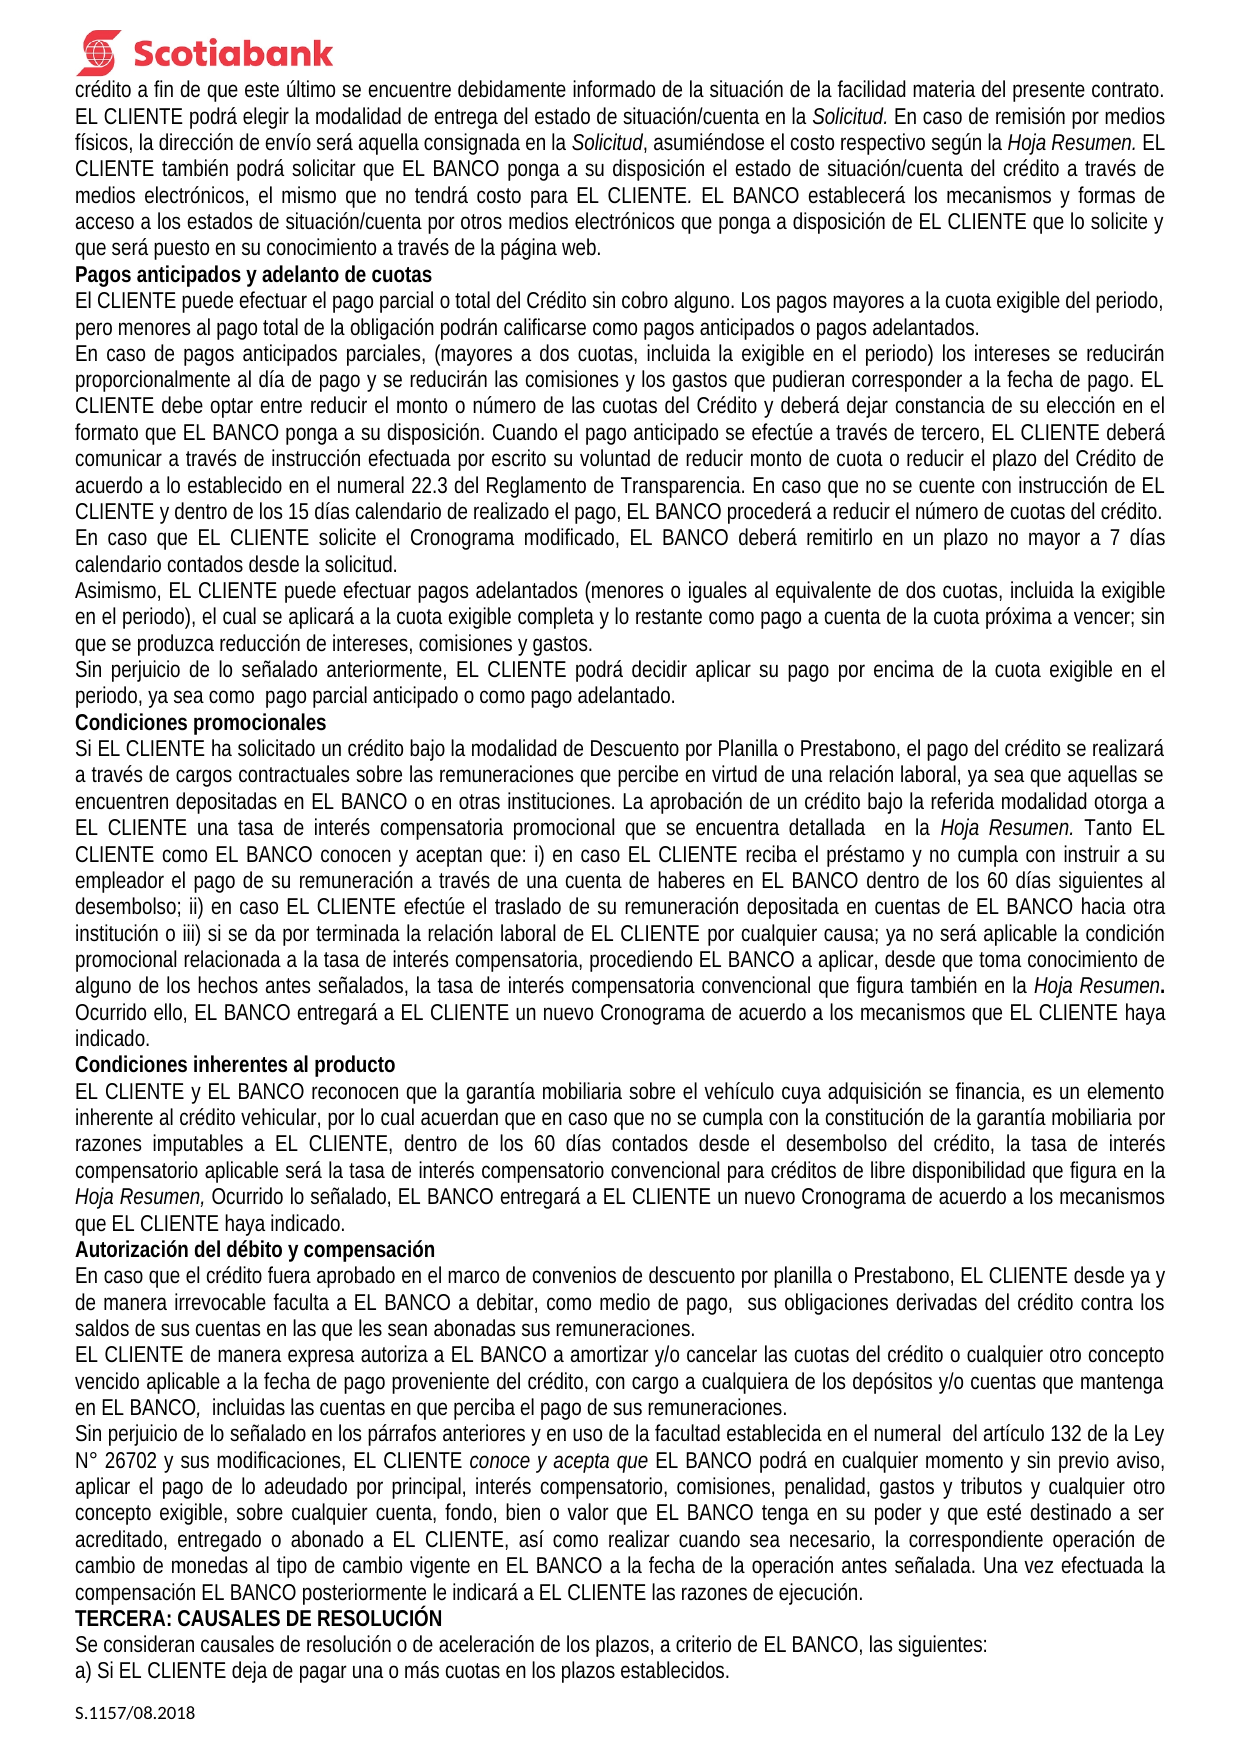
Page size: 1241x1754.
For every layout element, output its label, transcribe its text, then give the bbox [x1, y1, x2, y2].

text EL CLIENTE de manera expresa autoriza a EL BANCO a amortizar y/o cancelar las cuotas del crédito o cualquier otro concepto vencido aplicable a la fecha de pago proveniente del crédito, con cargo a cualquiera de los depósitos y/o cuentas que mantenga en EL BANCO, incluidas las cuentas en que perciba el pago de sus remuneraciones. [75, 1341, 1165, 1420]
text Sin perjuicio de lo señalado en los párrafos anteriores y en uso de la facultad establecida en el numeral del artículo 132 de la Ley N° 26702 y sus modificaciones, EL CLIENTE conoce y acepta que EL BANCO podrá en cualquier momento y sin previo aviso, aplicar el pago de lo adeudado por principal, interés compensatorio, comisiones, penalidad, gastos y tributos y cualquier otro concepto exigible, sobre cualquier cuenta, fondo, bien o valor que EL BANCO tenga en su poder y que esté destinado a ser acreditado, entregado o abonado a EL CLIENTE, así como realizar cuando sea necesario, la correspondiente operación de cambio de monedas al tipo de cambio vigente en EL BANCO a la fecha de la operación antes señalada. Una vez efectuada la compensación EL BANCO posteriormente le indicará a EL CLIENTE las razones de ejecución. [75, 1420, 1165, 1605]
text En caso que EL CLIENTE solicite el Cronograma modificado, EL BANCO deberá remitirlo en un plazo no mayor a 7 días calendario contados desde la solicitud. [75, 524, 1165, 577]
text a) Si EL CLIENTE deja de pagar una o más cuotas en los plazos establecidos. [75, 1657, 1165, 1684]
text EL CLIENTE y EL BANCO reconocen que la garantía mobiliaria sobre el vehículo cuya adquisición se financia, es un elemento inherente al crédito vehicular, por lo cual acuerdan que en caso que no se cumpla con la constitución de la garantía mobiliaria por razones imputables a EL CLIENTE, dentro de los 60 días contados desde el desembolso del crédito, la tasa de interés compensatorio aplicable será la tasa de interés compensatorio convencional para créditos de libre disponibilidad que figura en la Hoja Resumen, Ocurrido lo señalado, EL BANCO entregará a EL CLIENTE un nuevo Cronograma de acuerdo a los mecanismos que EL CLIENTE haya indicado. [75, 1078, 1165, 1236]
text Se consideran causales de resolución o de aceleración de los plazos, a criterio de EL BANCO, las siguientes: [75, 1631, 1165, 1657]
text Si EL CLIENTE ha solicitado un crédito bajo la modalidad de Descuento por Planilla o Prestabono, el pago del crédito se realizará a través de cargos contractuales sobre las remuneraciones que percibe en virtud de una relación laboral, ya sea que aquellas se encuentren depositadas en EL BANCO o en otras instituciones. La aprobación de un crédito bajo la referida modalidad otorga a EL CLIENTE una tasa de interés compensatoria promocional que se encuentra detallada en la Hoja Resumen. Tanto EL CLIENTE como EL BANCO conocen y aceptan que: i) en caso EL CLIENTE reciba el préstamo y no cumpla con instruir a su empleador el pago de su remuneración a través de una cuenta de haberes en EL BANCO dentro de los 60 días siguientes al desembolso; ii) en caso EL CLIENTE efectúe el traslado de su remuneración depositada en cuentas de EL BANCO hacia otra institución o iii) si se da por terminada la relación laboral de EL CLIENTE por cualquier causa; ya no será aplicable la condición promocional relacionada a la tasa de interés compensatoria, procediendo EL BANCO a aplicar, desde que toma conocimiento de alguno de los hechos antes señalados, la tasa de interés compensatoria convencional que figura también en la Hoja Resumen. Ocurrido ello, EL BANCO entregará a EL CLIENTE un nuevo Cronograma de acuerdo a los mecanismos que EL CLIENTE haya indicado. [75, 735, 1165, 1051]
text Autorización del débito y compensación [75, 1236, 1165, 1262]
picture [75, 30, 356, 77]
text Condiciones promocionales [75, 709, 1165, 735]
text Asimismo, EL CLIENTE puede efectuar pagos adelantados (menores o iguales al equivalente de dos cuotas, incluida la exigible en el periodo), el cual se aplicará a la cuota exigible completa y lo restante como pago a cuenta de la cuota próxima a vencer; sin que se produzca reducción de intereses, comisiones y gastos. [75, 577, 1165, 656]
text El CLIENTE puede efectuar el pago parcial o total del Crédito sin cobro alguno. Los pagos mayores a la cuota exigible del periodo, pero menores al pago total de la obligación podrán calificarse como pagos anticipados o pagos adelantados. [75, 287, 1165, 340]
text En caso que el crédito fuera aprobado en el marco de convenios de descuento por planilla o Prestabono, EL CLIENTE desde ya y de manera irrevocable faculta a EL BANCO a debitar, como medio de pago, sus obligaciones derivadas del crédito contra los saldos de sus cuentas en las que les sean abonadas sus remuneraciones. [75, 1262, 1165, 1341]
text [75, 76, 1165, 261]
text En caso de pagos anticipados parciales, (mayores a dos cuotas, incluida la exigible en el periodo) los intereses se reducirán proporcionalmente al día de pago y se reducirán las comisiones y los gastos que pudieran corresponder a la fecha de pago. EL CLIENTE debe optar entre reducir el monto o número de las cuotas del Crédito y deberá dejar constancia de su elección en el formato que EL BANCO ponga a su disposición. Cuando el pago anticipado se efectúe a través de tercero, EL CLIENTE deberá comunicar a través de instrucción efectuada por escrito su voluntad de reducir monto de cuota o reducir el plazo del Crédito de acuerdo a lo establecido en el numeral 22.3 del Reglamento de Transparencia. En caso que no se cuente con instrucción de EL CLIENTE y dentro de los 15 días calendario de realizado el pago, EL BANCO procederá a reducir el número de cuotas del crédito. [75, 340, 1165, 524]
text Sin perjuicio de lo señalado anteriormente, EL CLIENTE podrá decidir aplicar su pago por encima de la cuota exigible en el periodo, ya sea como pago parcial anticipado o como pago adelantado. [75, 656, 1165, 709]
text TERCERA: CAUSALES DE RESOLUCIÓN [75, 1605, 1165, 1631]
text Pagos anticipados y adelanto de cuotas [75, 261, 1165, 287]
text Condiciones inherentes al producto [75, 1051, 1165, 1078]
